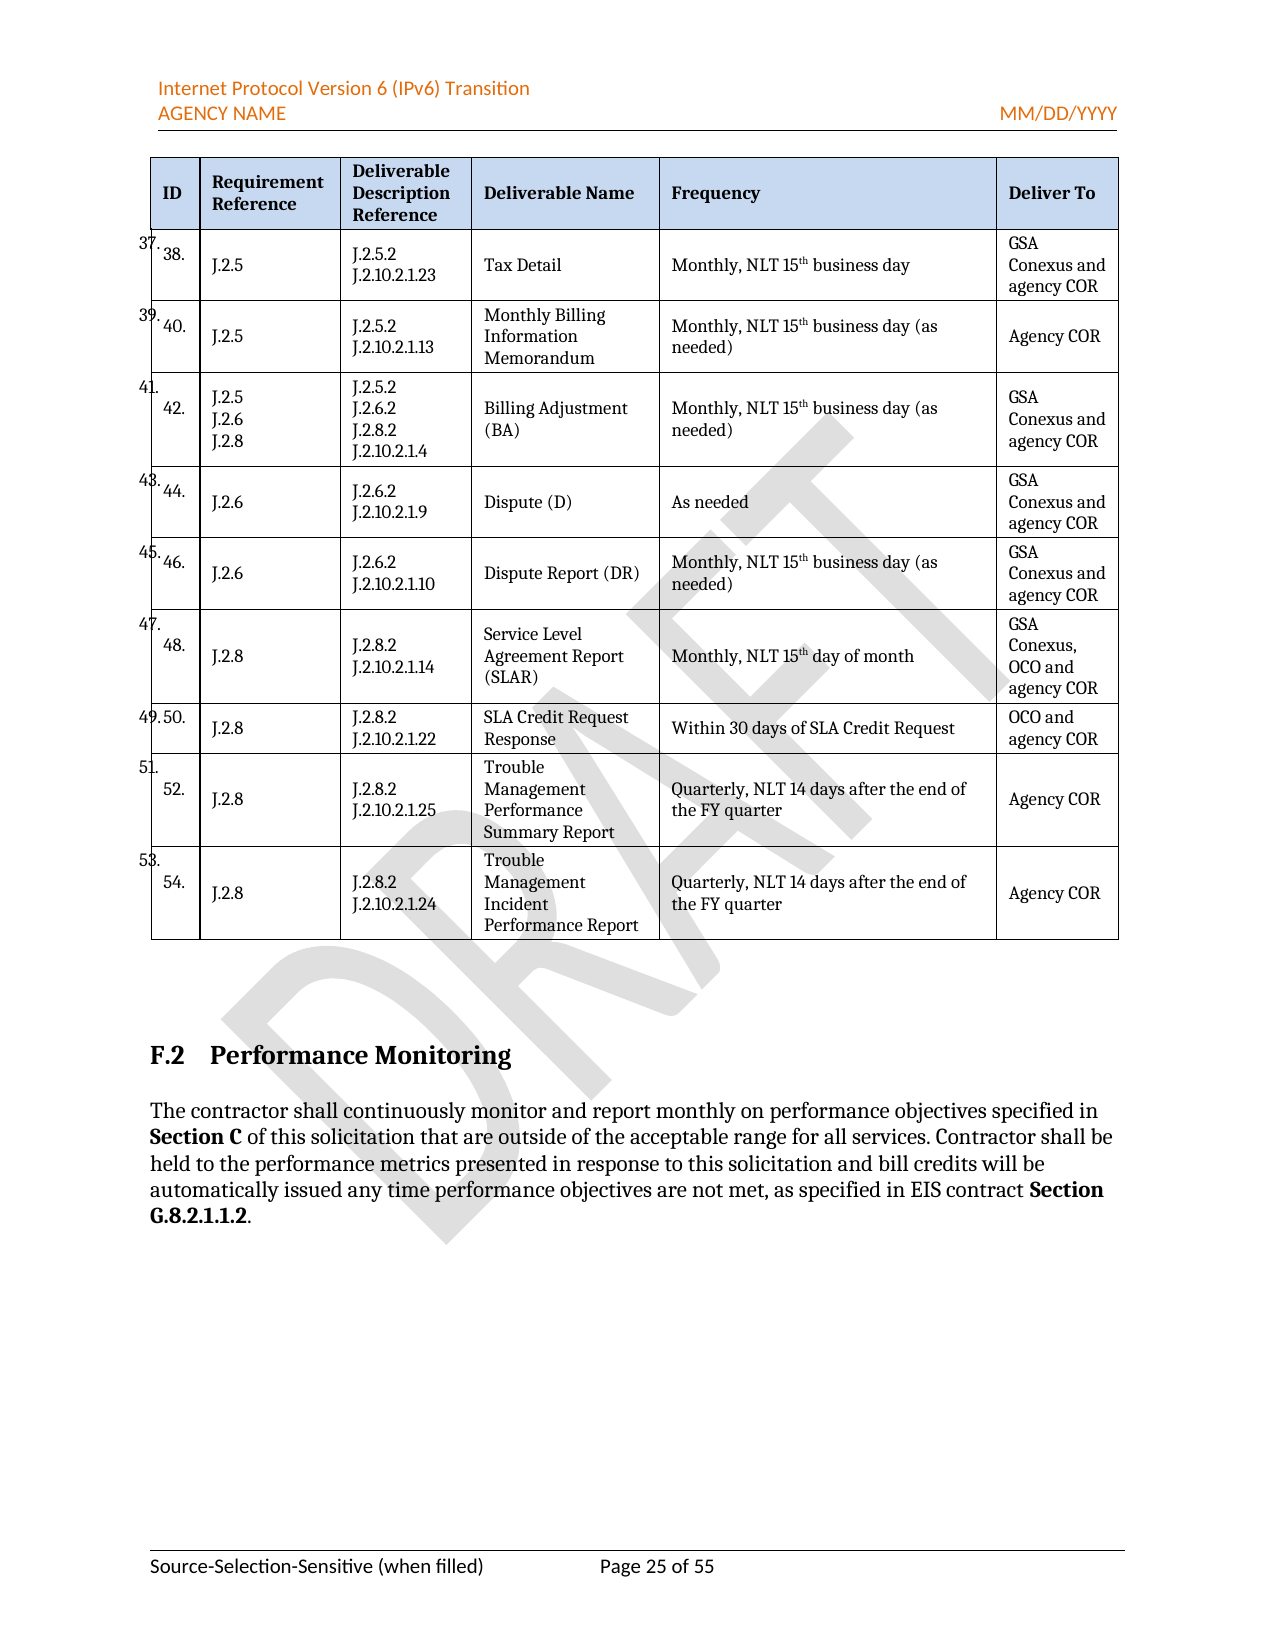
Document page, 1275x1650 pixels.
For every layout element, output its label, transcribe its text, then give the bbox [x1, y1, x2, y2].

table_header Deliverable Name [472, 158, 659, 229]
table_cell Agency COR [997, 847, 1118, 939]
table_header Frequency [660, 158, 996, 229]
table_cell SLA Credit Request Response [472, 704, 659, 753]
table_cell GSA Conexus and agency COR [997, 373, 1118, 466]
table_header Requirement Reference [201, 158, 340, 229]
table_cell [152, 301, 199, 372]
table_cell J.2.5 J.2.6 J.2.8 [201, 373, 340, 466]
table_cell Monthly, NLT 15th business day (as needed) [660, 373, 996, 466]
table_cell Agency COR [997, 754, 1118, 846]
table_cell J.2.8.2 J.2.10.2.1.25 [341, 754, 471, 846]
table_cell J.2.8 [201, 847, 340, 939]
table_cell [152, 230, 199, 300]
table_cell As needed [660, 467, 996, 537]
table_cell J.2.6 [201, 538, 340, 609]
table_cell [152, 610, 199, 702]
table_cell J.2.6.2 J.2.10.2.1.9 [341, 467, 471, 537]
text The contractor shall continuously monitor and report monthly on performance objectives specified in Section C of this solicitation that are outside of the acceptable range for all services. Contractor shall be held to the performance metrics presented in response to this solicitation and bill credits will be automatically issued any time performance objectives are not met, as specified in EIS contract Section G.8.2.1.1.2. [150, 1098, 1125, 1229]
table_cell J.2.8.2 J.2.10.2.1.14 [341, 610, 471, 702]
table_cell J.2.5.2 J.2.6.2 J.2.8.2 J.2.10.2.1.4 [341, 373, 471, 466]
table_cell Quarterly, NLT 14 days after the end of the FY quarter [660, 847, 996, 939]
table_cell Quarterly, NLT 14 days after the end of the FY quarter [660, 754, 996, 846]
table_cell J.2.8 [201, 704, 340, 753]
table_cell [152, 467, 199, 537]
table_cell Monthly, NLT 15th business day [660, 230, 996, 300]
table_cell Monthly, NLT 15th business day (as needed) [660, 538, 996, 609]
table_cell GSA Conexus and agency COR [997, 230, 1118, 300]
table_header Deliver To [997, 158, 1118, 229]
table_cell [152, 373, 199, 466]
table_cell GSA Conexus and agency COR [997, 467, 1118, 537]
table_cell Monthly, NLT 15th business day (as needed) [660, 301, 996, 372]
table_cell Monthly Billing Information Memorandum [472, 301, 659, 372]
table_cell Monthly, NLT 15th day of month [660, 610, 996, 702]
table_cell Trouble Management Incident Performance Report [472, 847, 659, 939]
table_cell J.2.8 [201, 754, 340, 846]
table_cell Agency COR [997, 301, 1118, 372]
table_cell J.2.5 [201, 301, 340, 372]
table_header ID [151, 158, 199, 229]
table_cell J.2.5.2 J.2.10.2.1.23 [341, 230, 471, 300]
table_cell J.2.6.2 J.2.10.2.1.10 [341, 538, 471, 609]
table_cell J.2.5.2 J.2.10.2.1.13 [341, 301, 471, 372]
table_cell [152, 538, 199, 609]
table_cell Service Level Agreement Report (SLAR) [472, 610, 659, 702]
subtitle Performance Monitoring [150, 1040, 1125, 1071]
table_cell Dispute (D) [472, 467, 659, 537]
table_cell J.2.8.2 J.2.10.2.1.24 [341, 847, 471, 939]
table_cell Tax Detail [472, 230, 659, 300]
table_header Deliverable Description Reference [341, 158, 471, 229]
table_cell OCO and agency COR [997, 704, 1118, 753]
table_cell Billing Adjustment (BA) [472, 373, 659, 466]
table_cell J.2.8 [201, 610, 340, 702]
table_cell Trouble Management Performance Summary Report [472, 754, 659, 846]
table_cell Dispute Report (DR) [472, 538, 659, 609]
table_cell J.2.6 [201, 467, 340, 537]
table_cell [152, 754, 199, 846]
table_cell [152, 704, 199, 753]
table_cell Within 30 days of SLA Credit Request [660, 704, 996, 753]
table_cell [152, 847, 199, 939]
table_cell J.2.8.2 J.2.10.2.1.22 [341, 704, 471, 753]
table_cell J.2.5 [201, 230, 340, 300]
table_cell GSA Conexus, OCO and agency COR [997, 610, 1118, 702]
table_cell GSA Conexus and agency COR [997, 538, 1118, 609]
